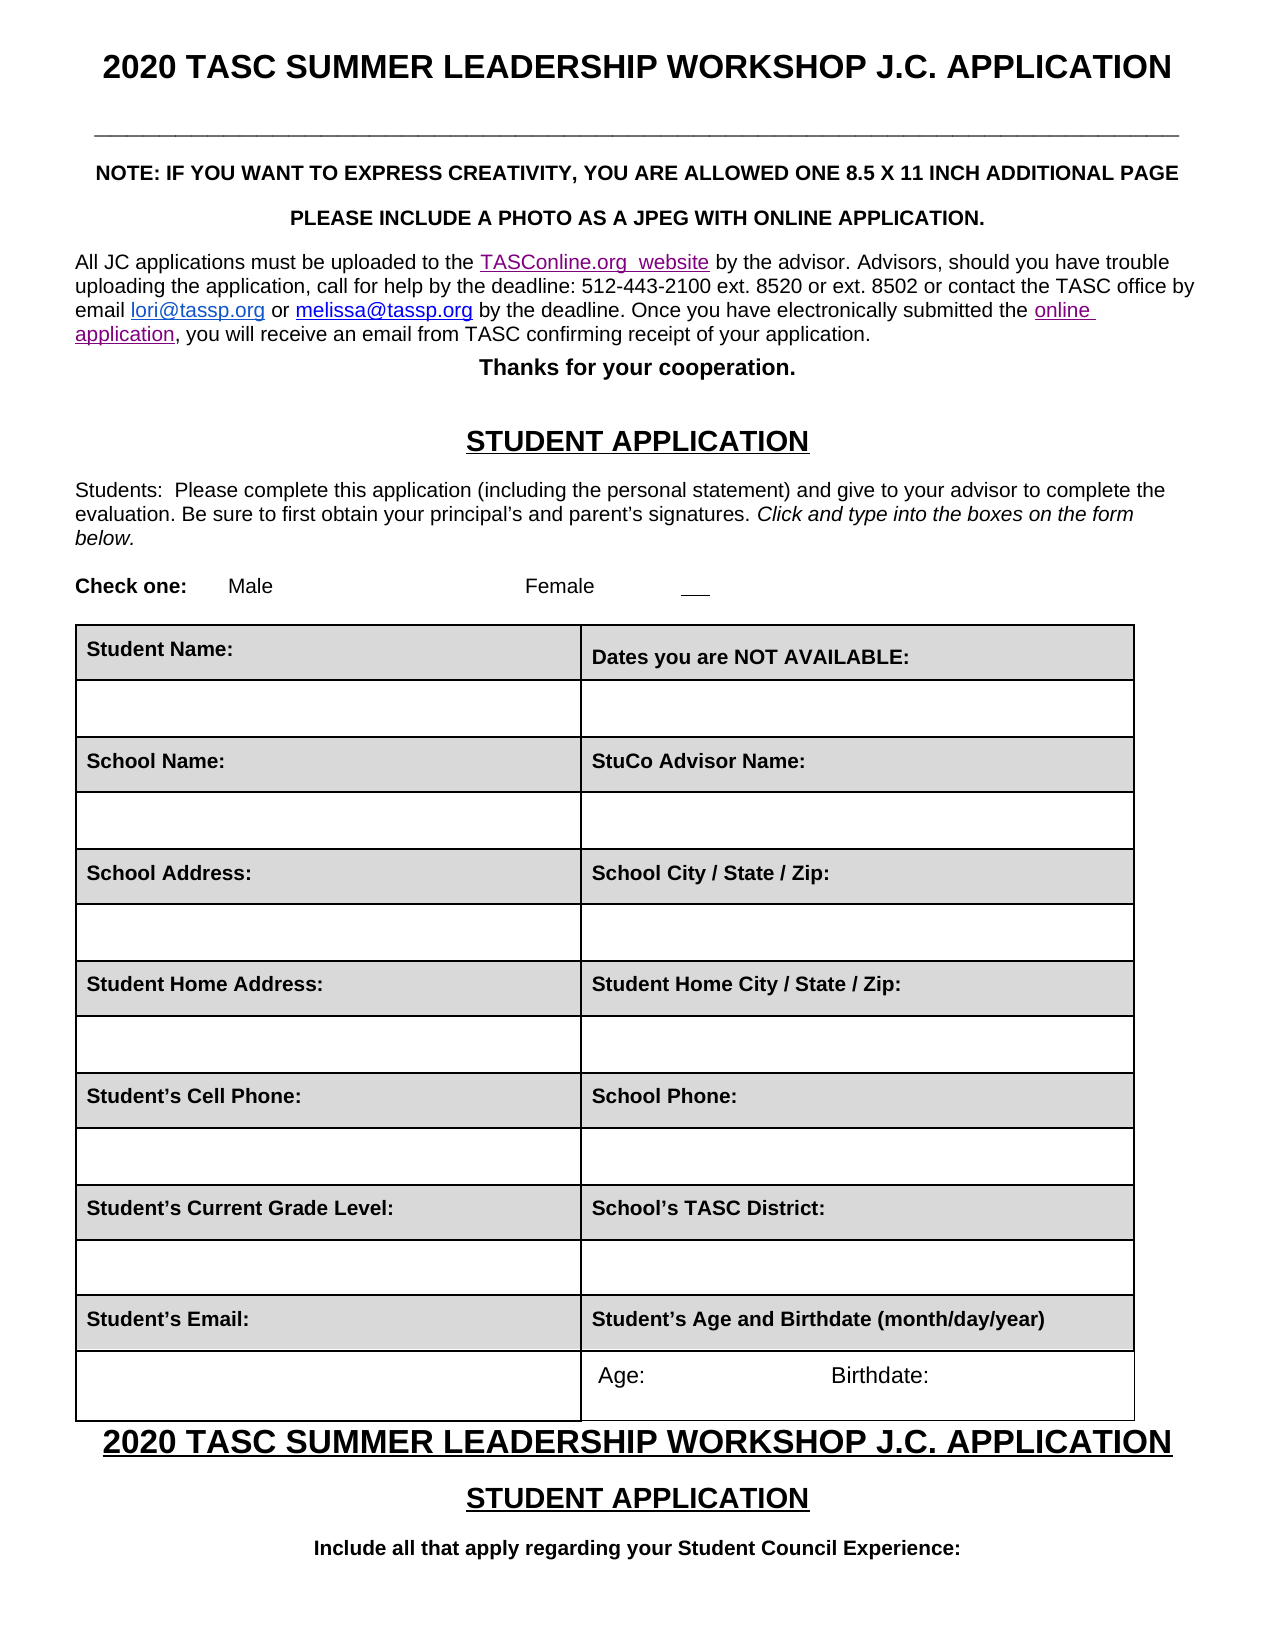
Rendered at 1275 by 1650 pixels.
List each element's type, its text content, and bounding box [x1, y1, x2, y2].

table_cell Student’s Cell Phone: [77, 1074, 580, 1127]
text PLEASE INCLUDE A PHOTO AS A JPEG WITH ONLINE APPLICATION. [75, 205, 1200, 229]
text Check one: Male Female [75, 574, 1200, 598]
table_cell [77, 1129, 580, 1183]
table_cell Student’s Age and Birthdate (month/day/year) [582, 1296, 1133, 1349]
table_cell [582, 681, 1133, 736]
table_cell School Address: [77, 850, 580, 903]
table_cell School’s TASC District: [582, 1186, 1133, 1239]
table_cell Student’s Current Grade Level: [77, 1186, 580, 1239]
text ___________________________________________________________________ [75, 106, 1200, 140]
table_cell [582, 1241, 1133, 1294]
table_cell School Name: [77, 738, 580, 791]
text STUDENT APPLICATION [75, 1481, 1200, 1514]
text Include all that apply regarding your Student Council Experience: [75, 1535, 1200, 1559]
table_header Dates you are NOT AVAILABLE: [582, 626, 1133, 679]
text All JC applications must be uploaded to the TASConline.org website by the advisor. Advisors, should you have trouble uploading the application, call for help by the deadline: 512-443-2100 ext. 8520 or ext. 8502 or contact the TASC office by email lori@tassp.org or melissa@tassp.org by the deadline. Once you have electronically submitted the online application, you will receive an email from TASC confirming receipt of your application. [75, 250, 1200, 346]
text Students: Please complete this application (including the personal statement) and give to your advisor to complete the evaluation. Be sure to first obtain your principal’s and parent’s signatures. Click and type into the boxes on the form below. [75, 478, 1200, 550]
table_cell [582, 905, 1133, 960]
table_cell Student Home City / State / Zip: [582, 962, 1133, 1015]
text 2020 TASC SUMMER LEADERSHIP WORKSHOP J.C. APPLICATION [75, 1422, 1200, 1460]
table_cell Student Home Address: [77, 962, 580, 1015]
table_cell Age: Birthdate: [582, 1352, 1134, 1419]
table_cell StuCo Advisor Name: [582, 738, 1133, 791]
text STUDENT APPLICATION [75, 424, 1200, 457]
table_cell [77, 793, 580, 848]
table_cell [582, 1129, 1133, 1183]
text NOTE: IF YOU WANT TO EXPRESS CREATIVITY, YOU ARE ALLOWED ONE 8.5 X 11 INCH ADDITIONAL PAGE [75, 161, 1200, 184]
table_cell School City / State / Zip: [582, 850, 1133, 903]
text 2020 TASC SUMMER LEADERSHIP WORKSHOP J.C. APPLICATION [75, 47, 1200, 85]
table_cell [77, 905, 580, 960]
table_header Student Name: [77, 626, 580, 679]
table_cell [77, 1017, 580, 1072]
table_cell [77, 1241, 580, 1294]
text Thanks for your cooperation. [75, 354, 1200, 381]
table_cell School Phone: [582, 1074, 1133, 1127]
table_cell [77, 681, 580, 736]
table_cell Student’s Email: [77, 1296, 580, 1349]
table_cell [77, 1352, 580, 1419]
table_cell [582, 793, 1133, 848]
table_cell [582, 1017, 1133, 1072]
